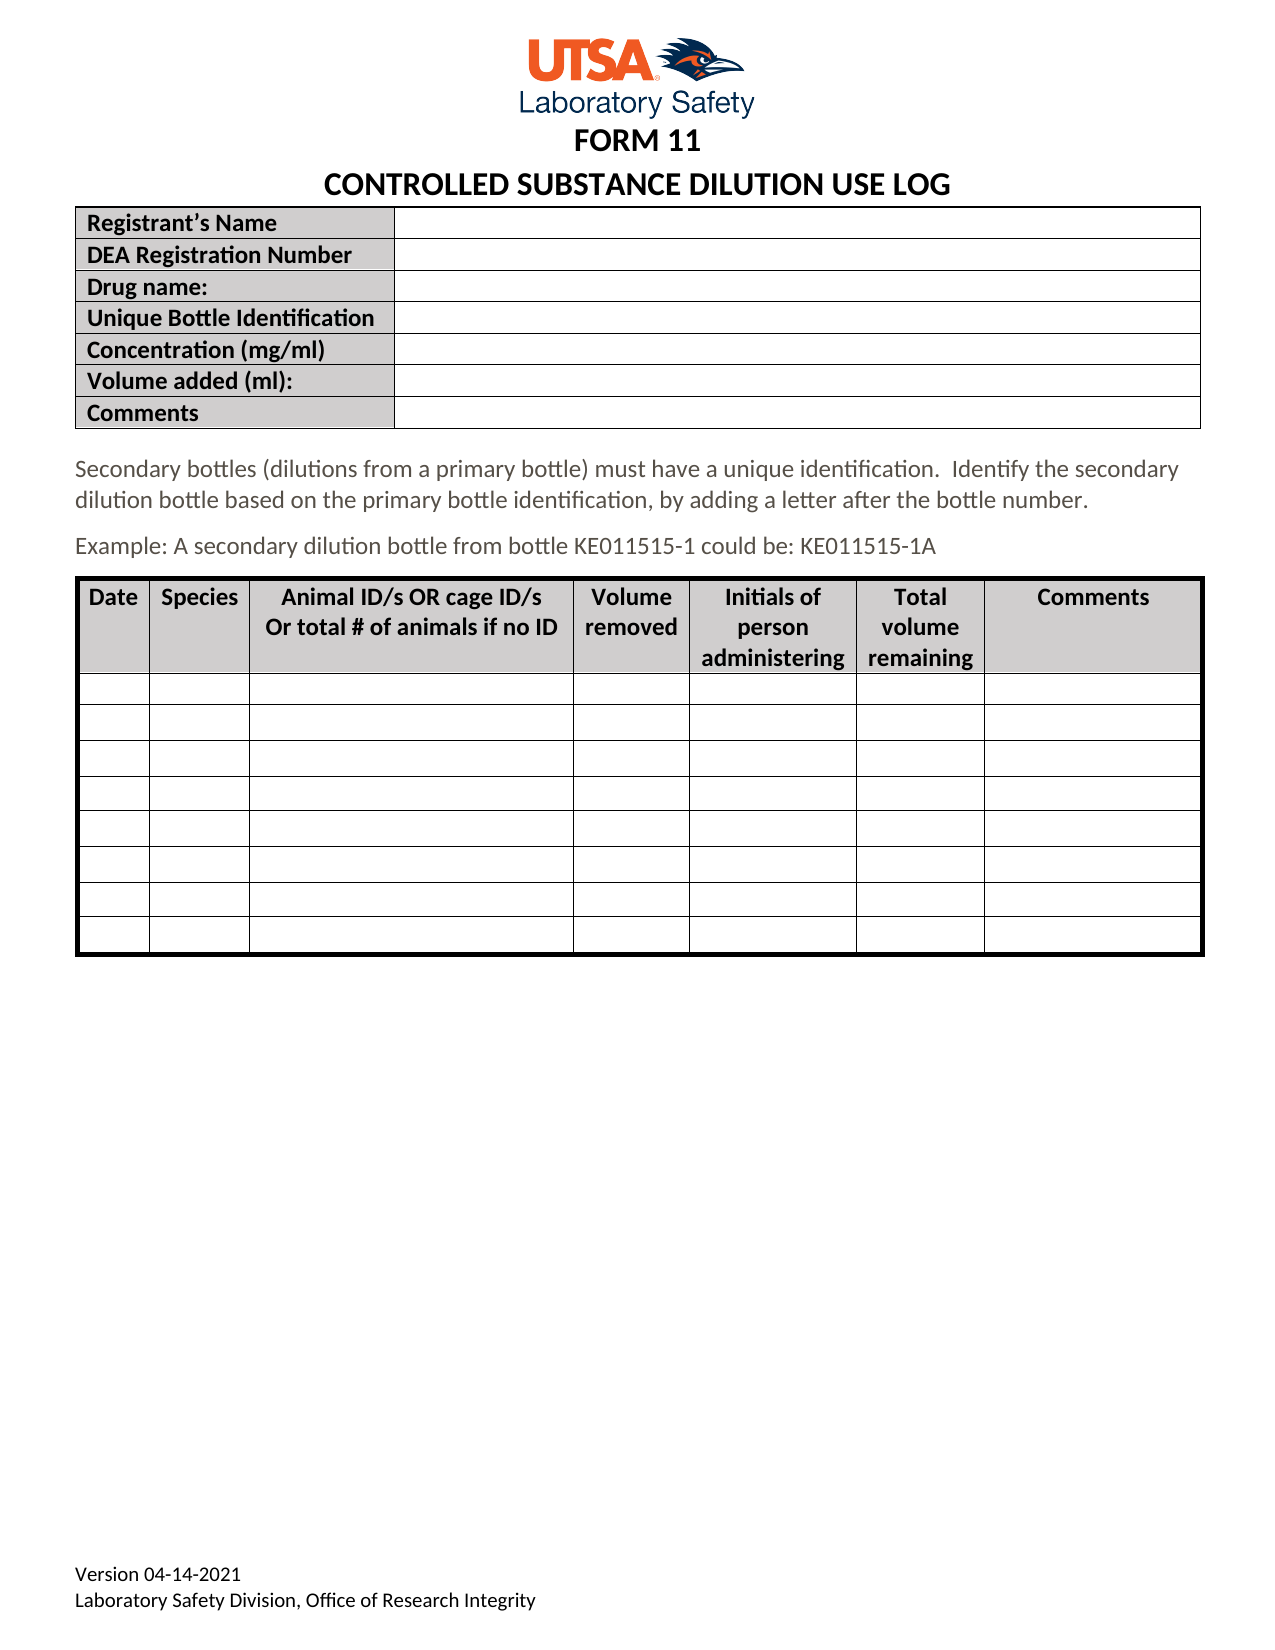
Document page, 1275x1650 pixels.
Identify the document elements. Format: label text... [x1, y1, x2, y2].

table_cell [690, 705, 856, 740]
table_cell [80, 777, 149, 810]
table_cell [80, 674, 149, 704]
table_cell [250, 705, 573, 740]
table_header Initials of person administering [690, 581, 856, 672]
table_cell Unique Bottle Identification [76, 302, 394, 333]
table_cell [857, 741, 984, 776]
table_cell [574, 705, 689, 740]
table_cell [80, 883, 149, 916]
table_cell [690, 917, 856, 952]
table_cell [574, 741, 689, 776]
table_cell [690, 777, 856, 810]
table_header [395, 208, 1200, 238]
table_cell [250, 811, 573, 846]
table_cell [80, 847, 149, 882]
table_cell [985, 847, 1200, 882]
table_cell Volume added (ml): [76, 365, 394, 396]
table_cell [150, 883, 249, 916]
table_cell [574, 811, 689, 846]
text Example: A secondary dilution bottle from bottle KE011515-1 could be: KE011515-1A [75, 530, 1200, 561]
table_cell [857, 917, 984, 952]
table_header Registrant’s Name [76, 208, 394, 238]
table_cell [985, 705, 1200, 740]
table_cell [150, 847, 249, 882]
table_header Comments [985, 581, 1200, 672]
table_cell [395, 302, 1200, 333]
table_cell Drug name: [76, 271, 394, 301]
table_cell [80, 811, 149, 846]
table_cell [985, 777, 1200, 810]
table_cell [574, 847, 689, 882]
table_cell [150, 705, 249, 740]
table_cell Comments [76, 397, 394, 427]
table_cell [857, 883, 984, 916]
table_cell [574, 883, 689, 916]
subtitle form 11 [75, 118, 1200, 159]
table_cell [250, 674, 573, 704]
table_cell [574, 917, 689, 952]
table_header Animal ID/s OR cage ID/s Or total # of animals if no ID [250, 581, 573, 672]
table_cell [395, 397, 1200, 427]
table_cell [690, 883, 856, 916]
table_cell [574, 777, 689, 810]
text Secondary bottles (dilutions from a primary bottle) must have a unique identification. Identify the secondary dilution bottle based on the primary bottle identification, by adding a letter after the bottle number. [75, 453, 1200, 514]
table_cell DEA Registration Number [76, 239, 394, 269]
table_cell [985, 811, 1200, 846]
table_cell [250, 917, 573, 952]
table_cell [150, 741, 249, 776]
table_cell [857, 811, 984, 846]
table_cell [690, 811, 856, 846]
table_cell [150, 674, 249, 704]
table_cell [857, 847, 984, 882]
table_cell [250, 777, 573, 810]
table_cell [857, 705, 984, 740]
table_cell [985, 917, 1200, 952]
table_cell [690, 741, 856, 776]
table_cell [250, 847, 573, 882]
table_cell [985, 741, 1200, 776]
table_cell [690, 847, 856, 882]
table_cell [395, 365, 1200, 396]
table_cell [150, 917, 249, 952]
table_cell [150, 777, 249, 810]
table_header Volume removed [574, 581, 689, 672]
table_header Species [150, 581, 249, 672]
table_header Date [80, 581, 149, 672]
subtitle controlled substance dilution use log [75, 162, 1200, 203]
picture [520, 37, 755, 119]
table_cell [80, 705, 149, 740]
table_cell [80, 741, 149, 776]
table_cell Concentration (mg/ml) [76, 334, 394, 364]
table_cell [985, 674, 1200, 704]
table_header Total volume remaining [857, 581, 984, 672]
table_cell [150, 811, 249, 846]
table_cell [80, 917, 149, 952]
table_cell [250, 741, 573, 776]
table_cell [395, 271, 1200, 301]
table_cell [395, 239, 1200, 269]
table_cell [574, 674, 689, 704]
table_cell [690, 674, 856, 704]
table_cell [250, 883, 573, 916]
table_cell [395, 334, 1200, 364]
table_cell [857, 777, 984, 810]
table_cell [857, 674, 984, 704]
table_cell [985, 883, 1200, 916]
